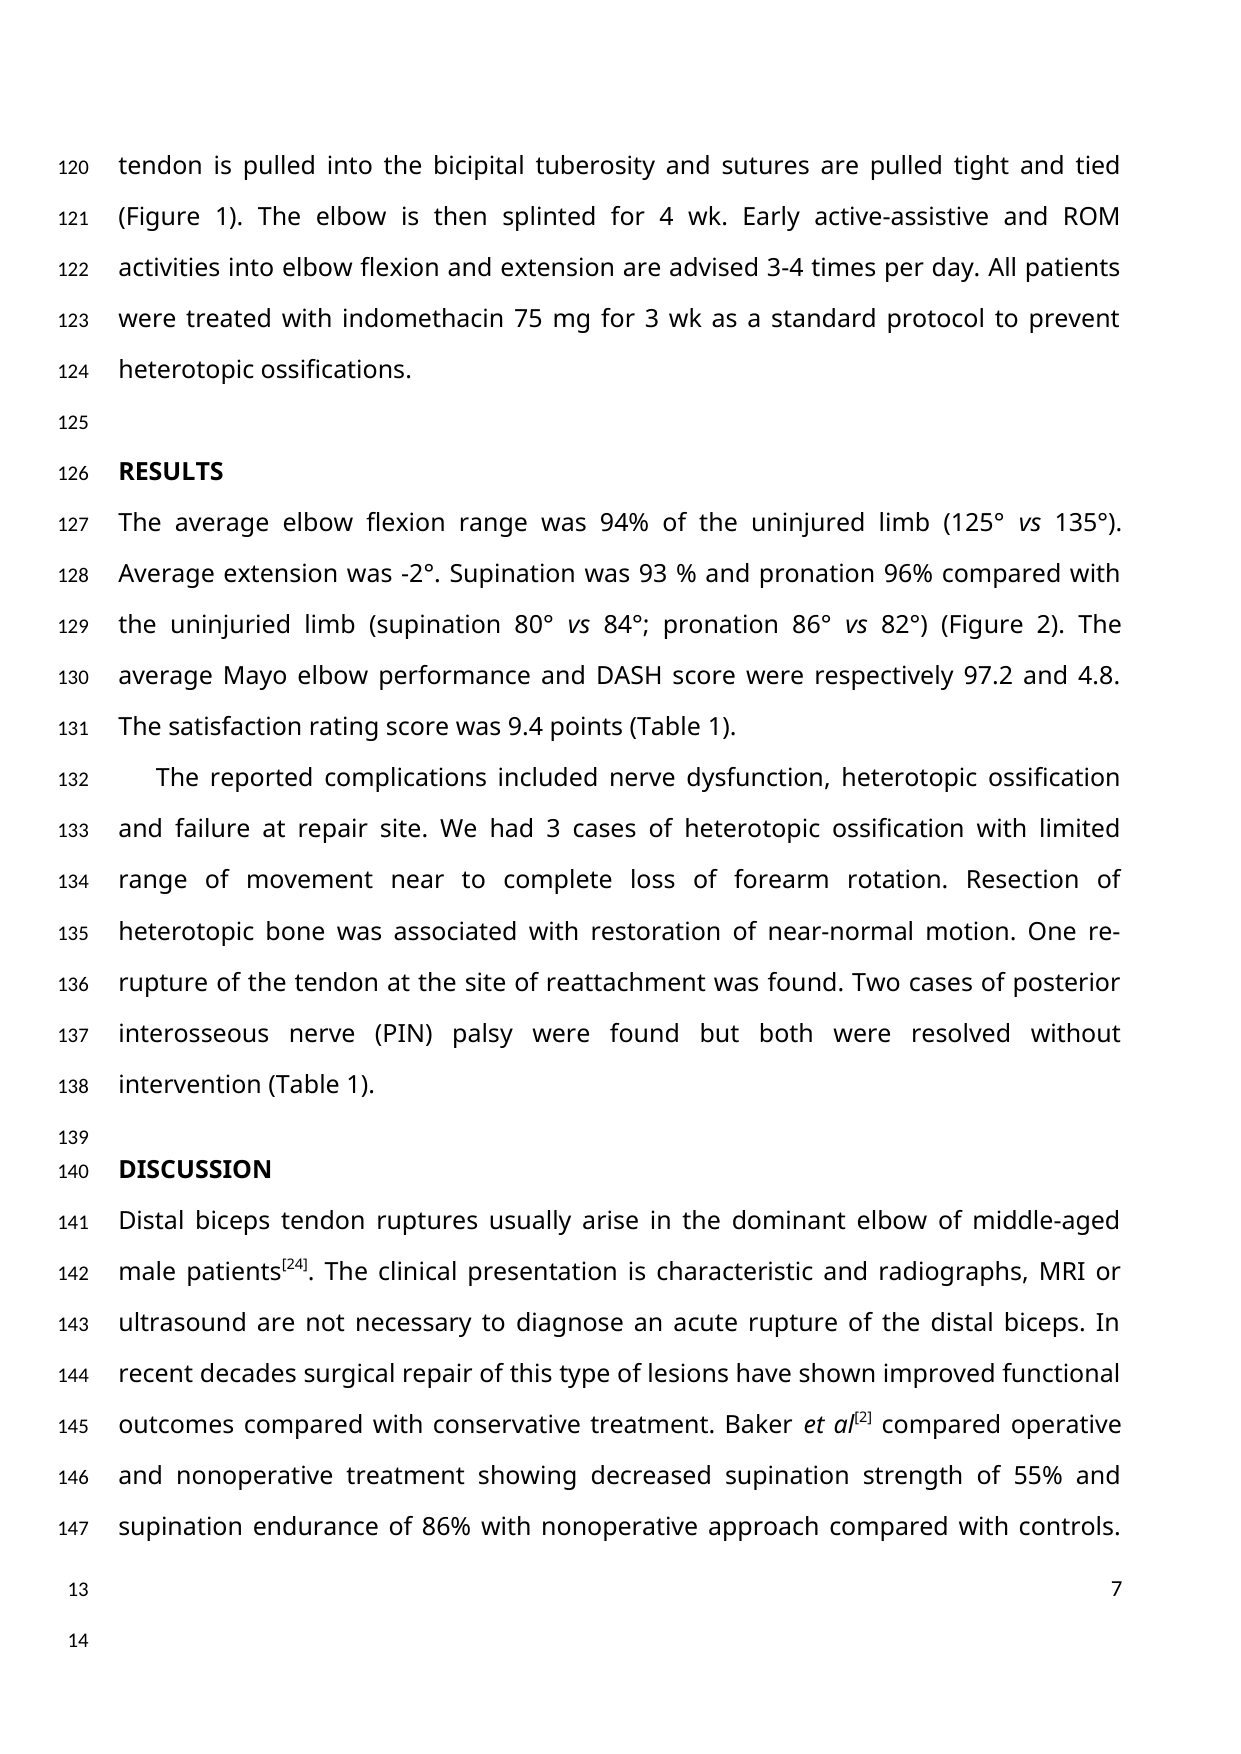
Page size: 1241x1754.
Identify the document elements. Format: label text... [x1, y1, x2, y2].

text The reported complications included nerve dysfunction, heterotopic ossification and failure at repair site. We had 3 cases of heterotopic ossification with limited range of movement near to complete loss of forearm rotation. Resection of heterotopic bone was associated with restoration of near-normal motion. One re-rupture of the tendon at the site of reattachment was found. Two cases of posterior interosseous nerve (PIN) palsy were found but both were resolved without intervention (Table 1). [118, 760, 1122, 1100]
text DISCUSSION [118, 1151, 1122, 1186]
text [118, 148, 1122, 386]
text The average elbow flexion range was 94% of the uninjured limb (125° vs 135°). Average extension was -2°. Supination was 93 % and pronation 96% compared with the uninjuried limb (supination 80° vs 84°; pronation 86° vs 82°) (Figure 2). The average Mayo elbow performance and DASH score were respectively 97.2 and 4.8. The satisfaction rating score was 9.4 points (Table 1). [118, 505, 1122, 743]
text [118, 1202, 1122, 1543]
text RESULTS [118, 454, 1122, 488]
